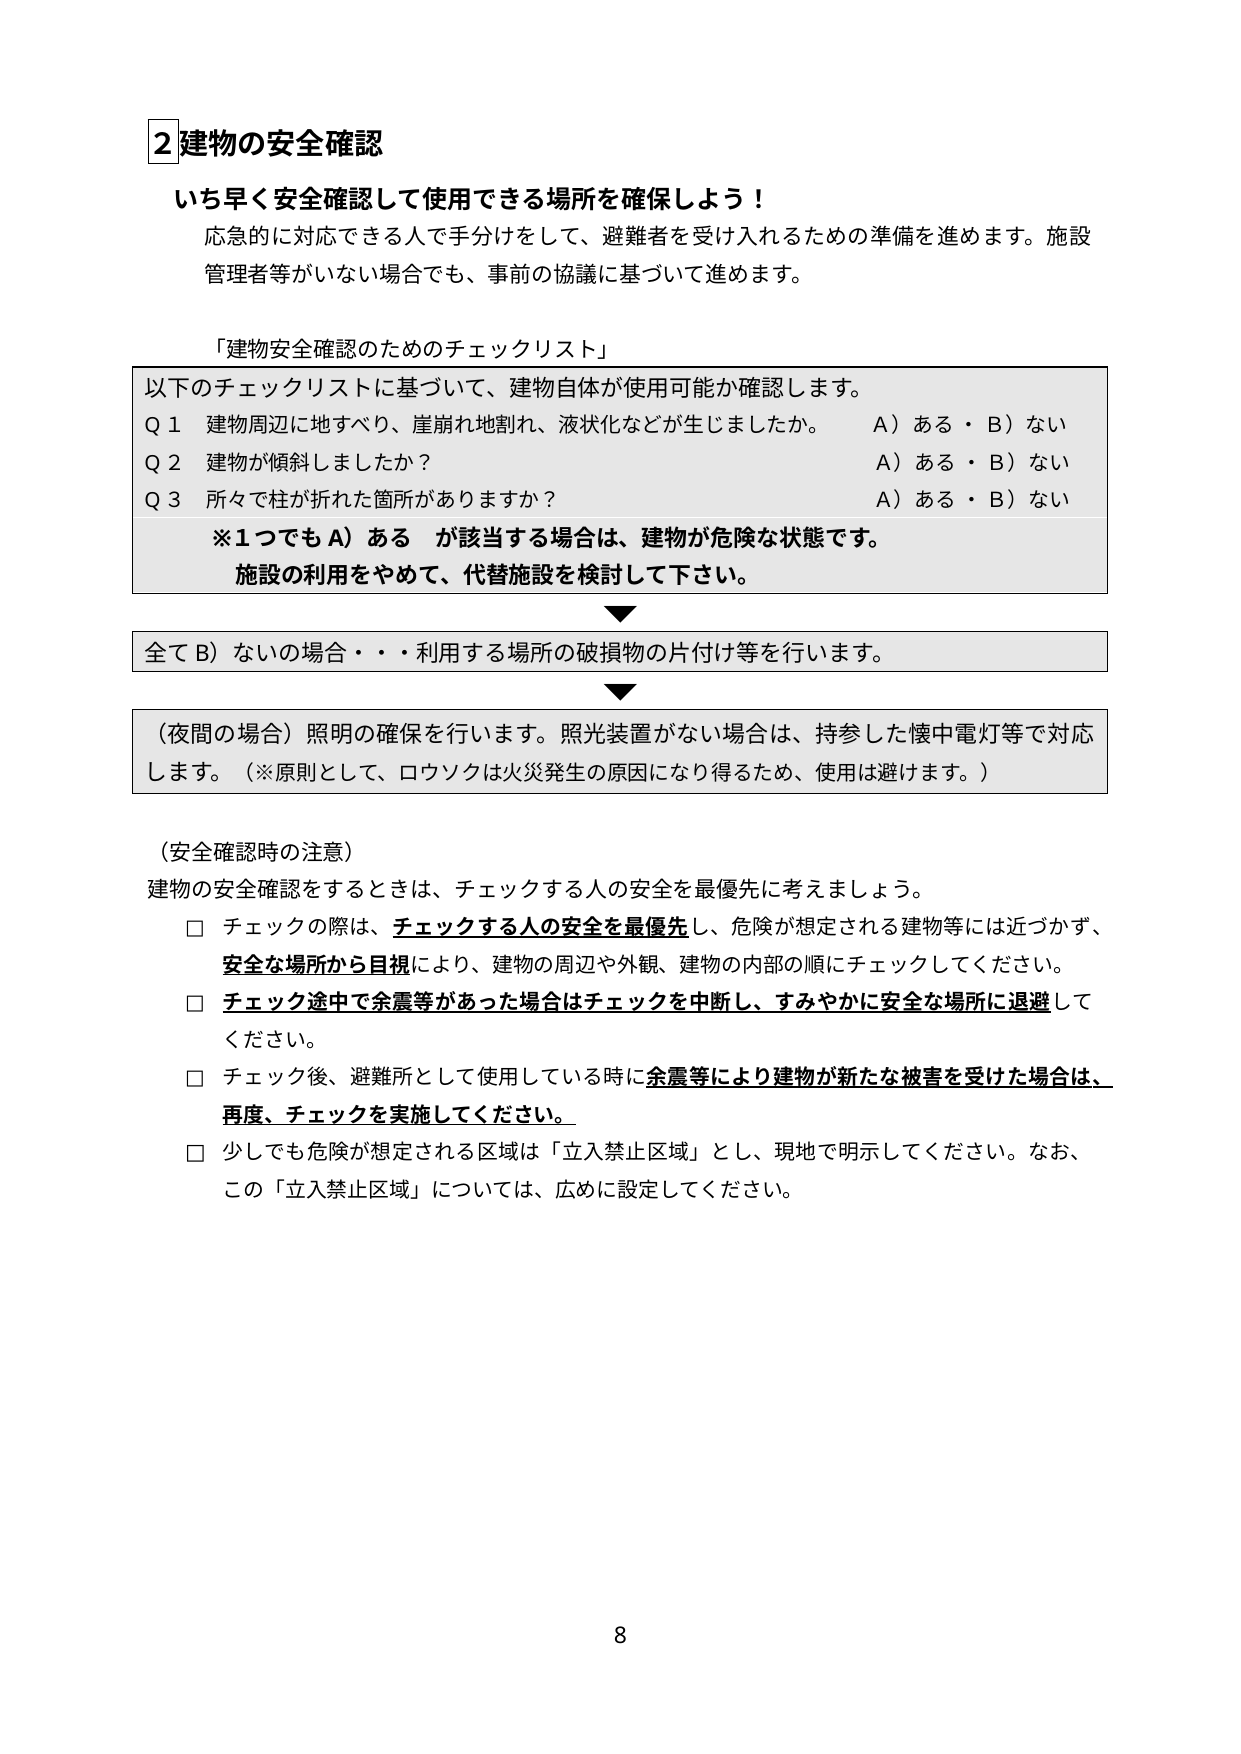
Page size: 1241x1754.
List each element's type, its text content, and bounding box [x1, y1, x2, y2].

text 建物の安全確認をするときは、チェックする人の安全を最優先に考えましょう。 [148, 869, 1092, 907]
table_cell 全てB）ないの場合・・・利用する場所の破損物の片付け等を行います。 [133, 632, 1107, 671]
text ２建物の安全確認 [148, 104, 1092, 179]
text 応急的に対応できる人で手分けをして、避難者を受け入れるための準備を進めます。施設管理者等がいない場合でも、事前の協議に基づいて進めます。 [204, 216, 1092, 291]
table_cell ▼ [133, 594, 1107, 631]
list チェック途中で余震等があった場合はチェックを中断し、すみやかに安全な場所に退避してください。 [185, 982, 1092, 1057]
table_header 以下のチェックリストに基づいて、建物自体が使用可能か確認します。 Q１ 建物周辺に地すべり、崖崩れ地割れ、液状化などが生じましたか。 Ａ）ある ・ Ｂ）ない Q２ 建物が傾斜しましたか？ Ａ）ある ・ Ｂ）ない Q３ 所々で柱が折れた箇所がありますか？ Ａ）ある ・ Ｂ）ない [133, 368, 1107, 517]
list チェック後、避難所として使用している時に余震等により建物が新たな被害を受けた場合は、再度、チェックを実施してください。 [185, 1057, 1092, 1132]
table_cell （夜間の場合）照明の確保を行います。照光装置がない場合は、持参した懐中電灯等で対応します。（※原則として、ロウソクは火災発生の原因になり得るため、使用は避けます。） [133, 710, 1107, 793]
text （安全確認時の注意） [148, 832, 1092, 869]
list 少しでも危険が想定される区域は「立入禁止区域」とし、現地で明示してください。なお、この「立入禁止区域」については、広めに設定してください。 [185, 1132, 1092, 1207]
table_cell ▼ [133, 672, 1107, 709]
table_cell ※１つでもA）ある が該当する場合は、建物が危険な状態です。 施設の利用をやめて、代替施設を検討して下さい。 [133, 518, 1107, 592]
text いち早く安全確認して使用できる場所を確保しよう！ [148, 179, 1092, 216]
list チェックの際は、チェックする人の安全を最優先し、危険が想定される建物等には近づかず、安全な場所から目視により、建物の周辺や外観、建物の内部の順にチェックしてください。 [185, 907, 1092, 982]
text 「建物安全確認のためのチェックリスト」 [204, 329, 1092, 366]
